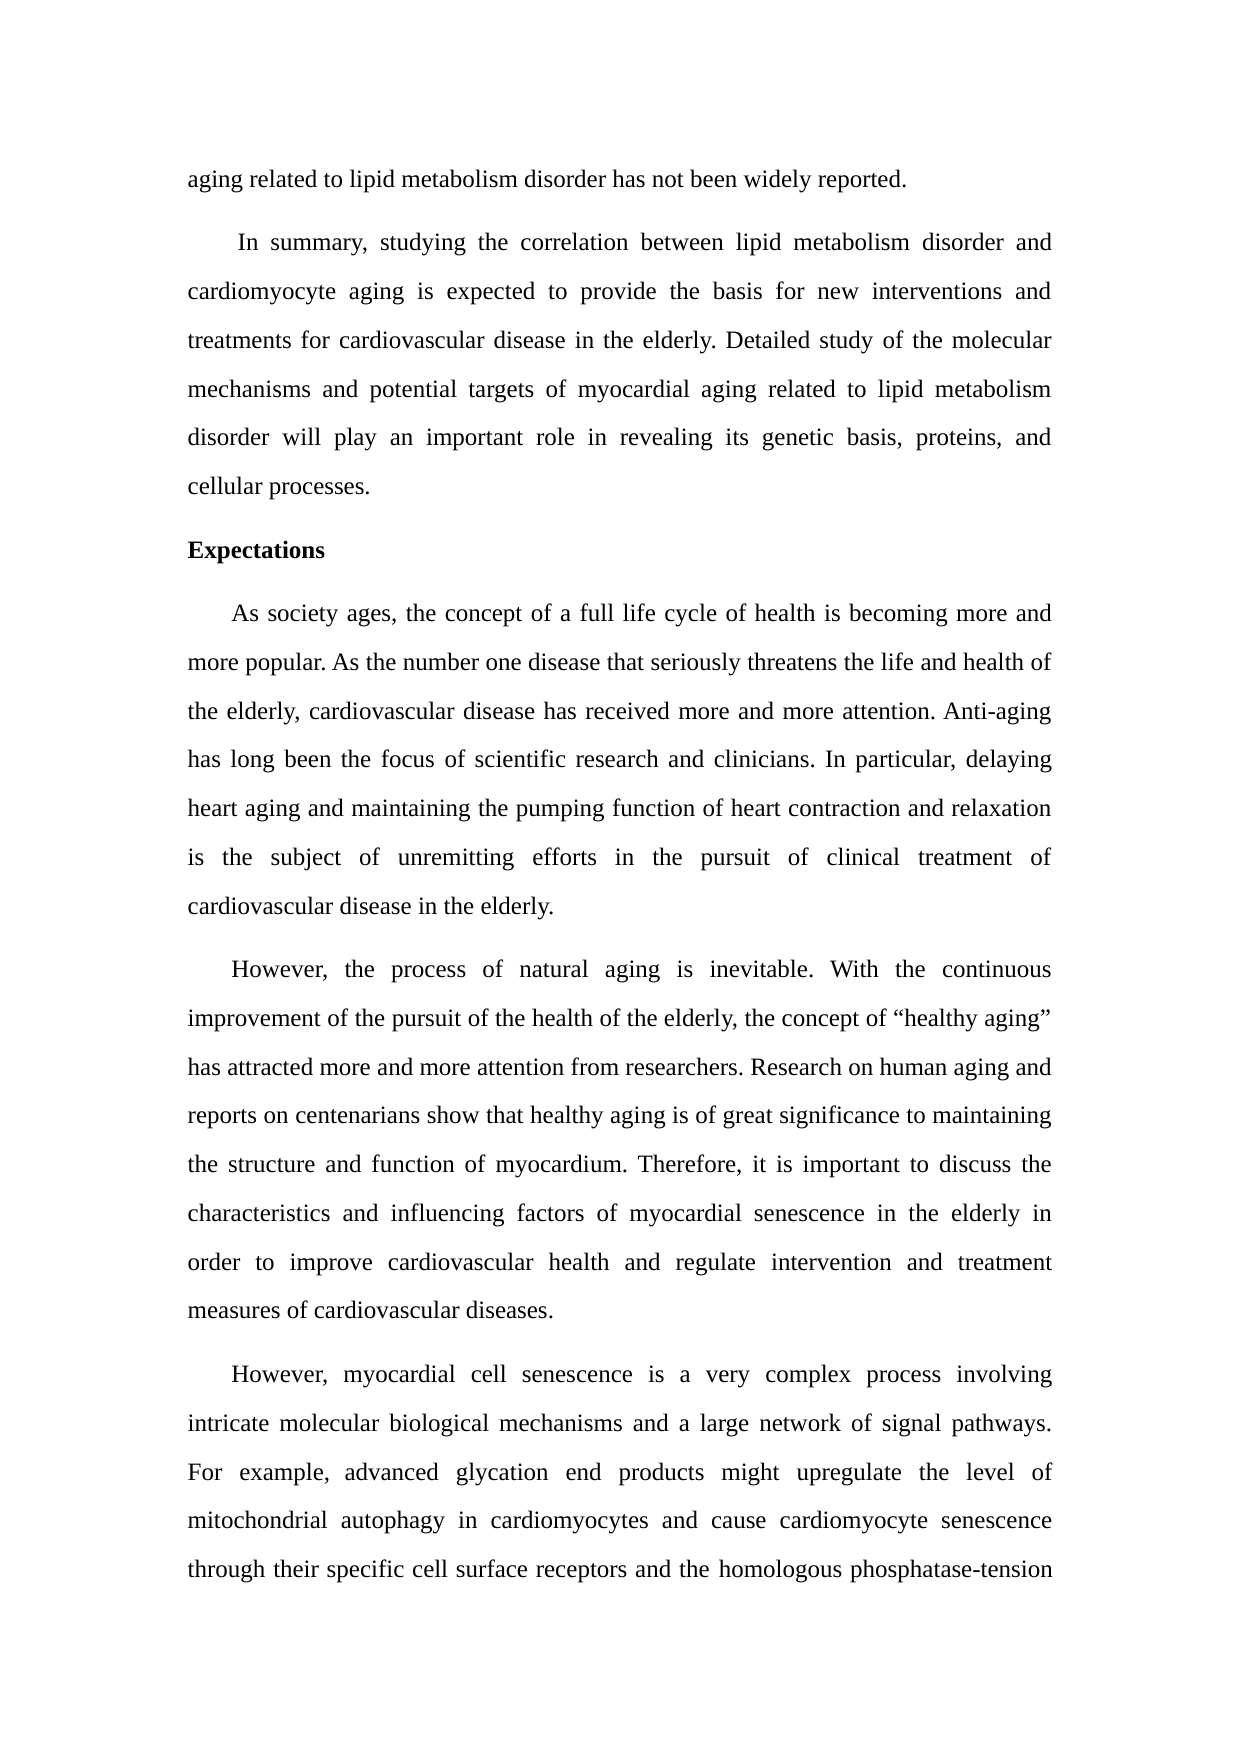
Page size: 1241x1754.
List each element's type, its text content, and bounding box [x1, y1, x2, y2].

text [187, 1357, 1053, 1585]
text As society ages, the concept of a full life cycle of health is becoming more and more popular. As the number one disease that seriously threatens the life and health of the elderly, cardiovascular disease has received more and more attention. Anti-aging has long been the focus of scientific research and clinicians. In particular, delaying heart aging and maintaining the pumping function of heart contraction and relaxation is the subject of unremitting efforts in the pursuit of clinical treatment of cardiovascular disease in the elderly. [187, 596, 1053, 921]
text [187, 162, 1053, 194]
text However, the process of natural aging is inevitable. With the continuous improvement of the pursuit of the health of the elderly, the concept of “healthy aging” has attracted more and more attention from researchers. Research on human aging and reports on centenarians show that healthy aging is of great significance to maintaining the structure and function of myocardium. Therefore, it is important to discuss the characteristics and influencing factors of myocardial senescence in the elderly in order to improve cardiovascular health and regulate intervention and treatment measures of cardiovascular diseases. [187, 952, 1053, 1326]
text Expectations [187, 533, 1053, 565]
text In summary, studying the correlation between lipid metabolism disorder and cardiomyocyte aging is expected to provide the basis for new interventions and treatments for cardiovascular disease in the elderly. Detailed study of the molecular mechanisms and potential targets of myocardial aging related to lipid metabolism disorder will play an important role in revealing its genetic basis, proteins, and cellular processes. [187, 226, 1053, 502]
